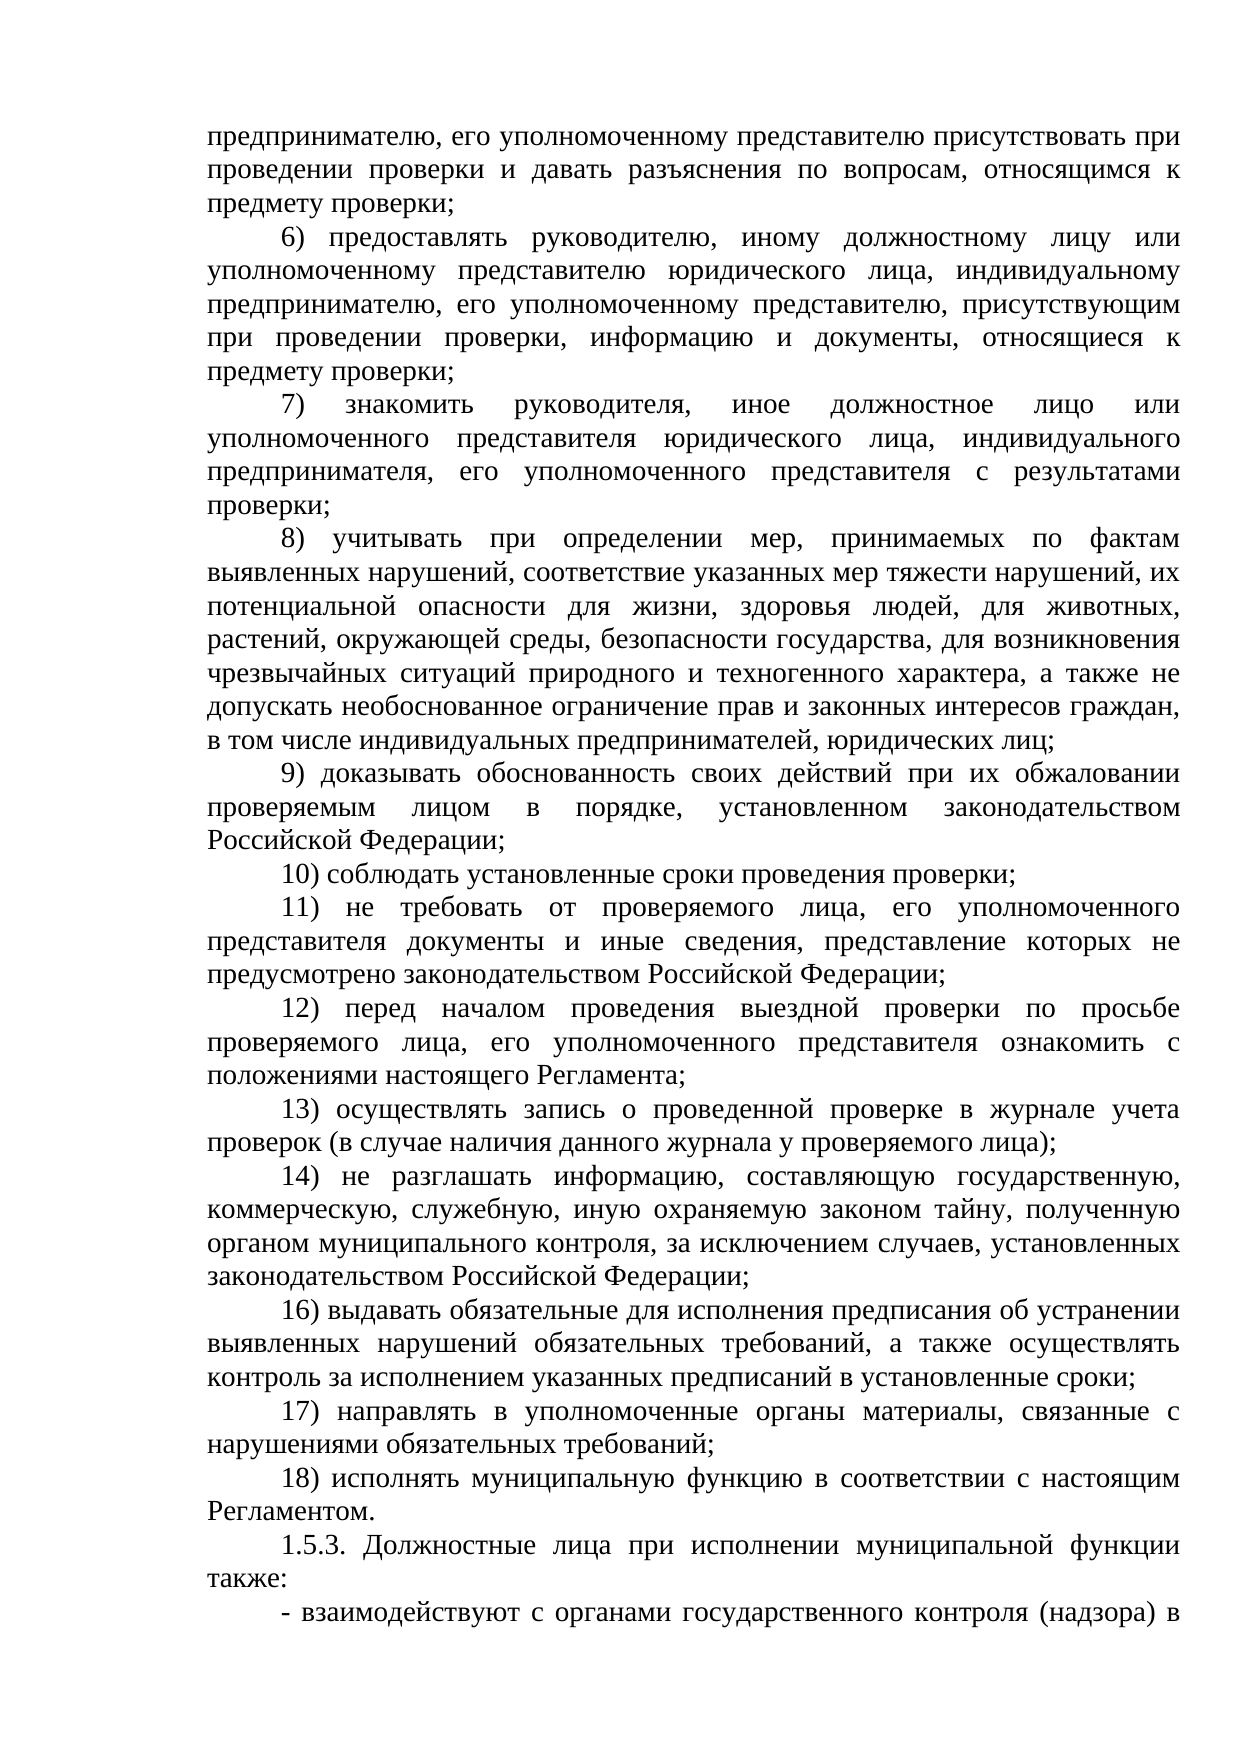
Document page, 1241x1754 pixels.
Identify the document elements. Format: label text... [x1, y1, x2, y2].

text 18) исполнять муниципальную функцию в соответствии с настоящим Регламентом. [207, 1460, 1181, 1527]
text 6) предоставлять руководителю, иному должностному лицу или уполномоченному представителю юридического лица, индивидуальному предпринимателю, его уполномоченному представителю, присутствующим при проведении проверки, информацию и документы, относящиеся к предмету проверки; [207, 219, 1181, 386]
text 9) доказывать обоснованность своих действий при их обжаловании проверяемым лицом в порядке, установленном законодательством Российской Федерации; [207, 755, 1181, 856]
text 11) не требовать от проверяемого лица, его уполномоченного представителя документы и иные сведения, представление которых не предусмотрено законодательством Российской Федерации; [207, 889, 1181, 990]
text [207, 1594, 1181, 1627]
text 13) осуществлять запись о проведенной проверке в журнале учета проверок (в случае наличия данного журнала у проверяемого лица); [207, 1091, 1181, 1158]
text 16) выдавать обязательные для исполнения предписания об устранении выявленных нарушений обязательных требований, а также осуществлять контроль за исполнением указанных предписаний в установленные сроки; [207, 1292, 1181, 1393]
text 12) перед началом проведения выездной проверки по просьбе проверяемого лица, его уполномоченного представителя ознакомить с положениями настоящего Регламента; [207, 990, 1181, 1091]
text 10) соблюдать установленные сроки проведения проверки; [207, 856, 1181, 889]
text 17) направлять в уполномоченные органы материалы, связанные с нарушениями обязательных требований; [207, 1393, 1181, 1460]
text 8) учитывать при определении мер, принимаемых по фактам выявленных нарушений, соответствие указанных мер тяжести нарушений, их потенциальной опасности для жизни, здоровья людей, для животных, растений, окружающей среды, безопасности государства, для возникновения чрезвычайных ситуаций природного и техногенного характера, а также не допускать необоснованное ограничение прав и законных интересов граждан, в том числе индивидуальных предпринимателей, юридических лиц; [207, 521, 1181, 755]
text 14) не разглашать информацию, составляющую государственную, коммерческую, служебную, иную охраняемую законом тайну, полученную органом муниципального контроля, за исключением случаев, установленных законодательством Российской Федерации; [207, 1158, 1181, 1292]
text 1.5.3. Должностные лица при исполнении муниципальной функции также: [207, 1527, 1181, 1594]
text 7) знакомить руководителя, иное должностное лицо или уполномоченного представителя юридического лица, индивидуального предпринимателя, его уполномоченного представителя с результатами проверки; [207, 386, 1181, 521]
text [207, 118, 1181, 219]
